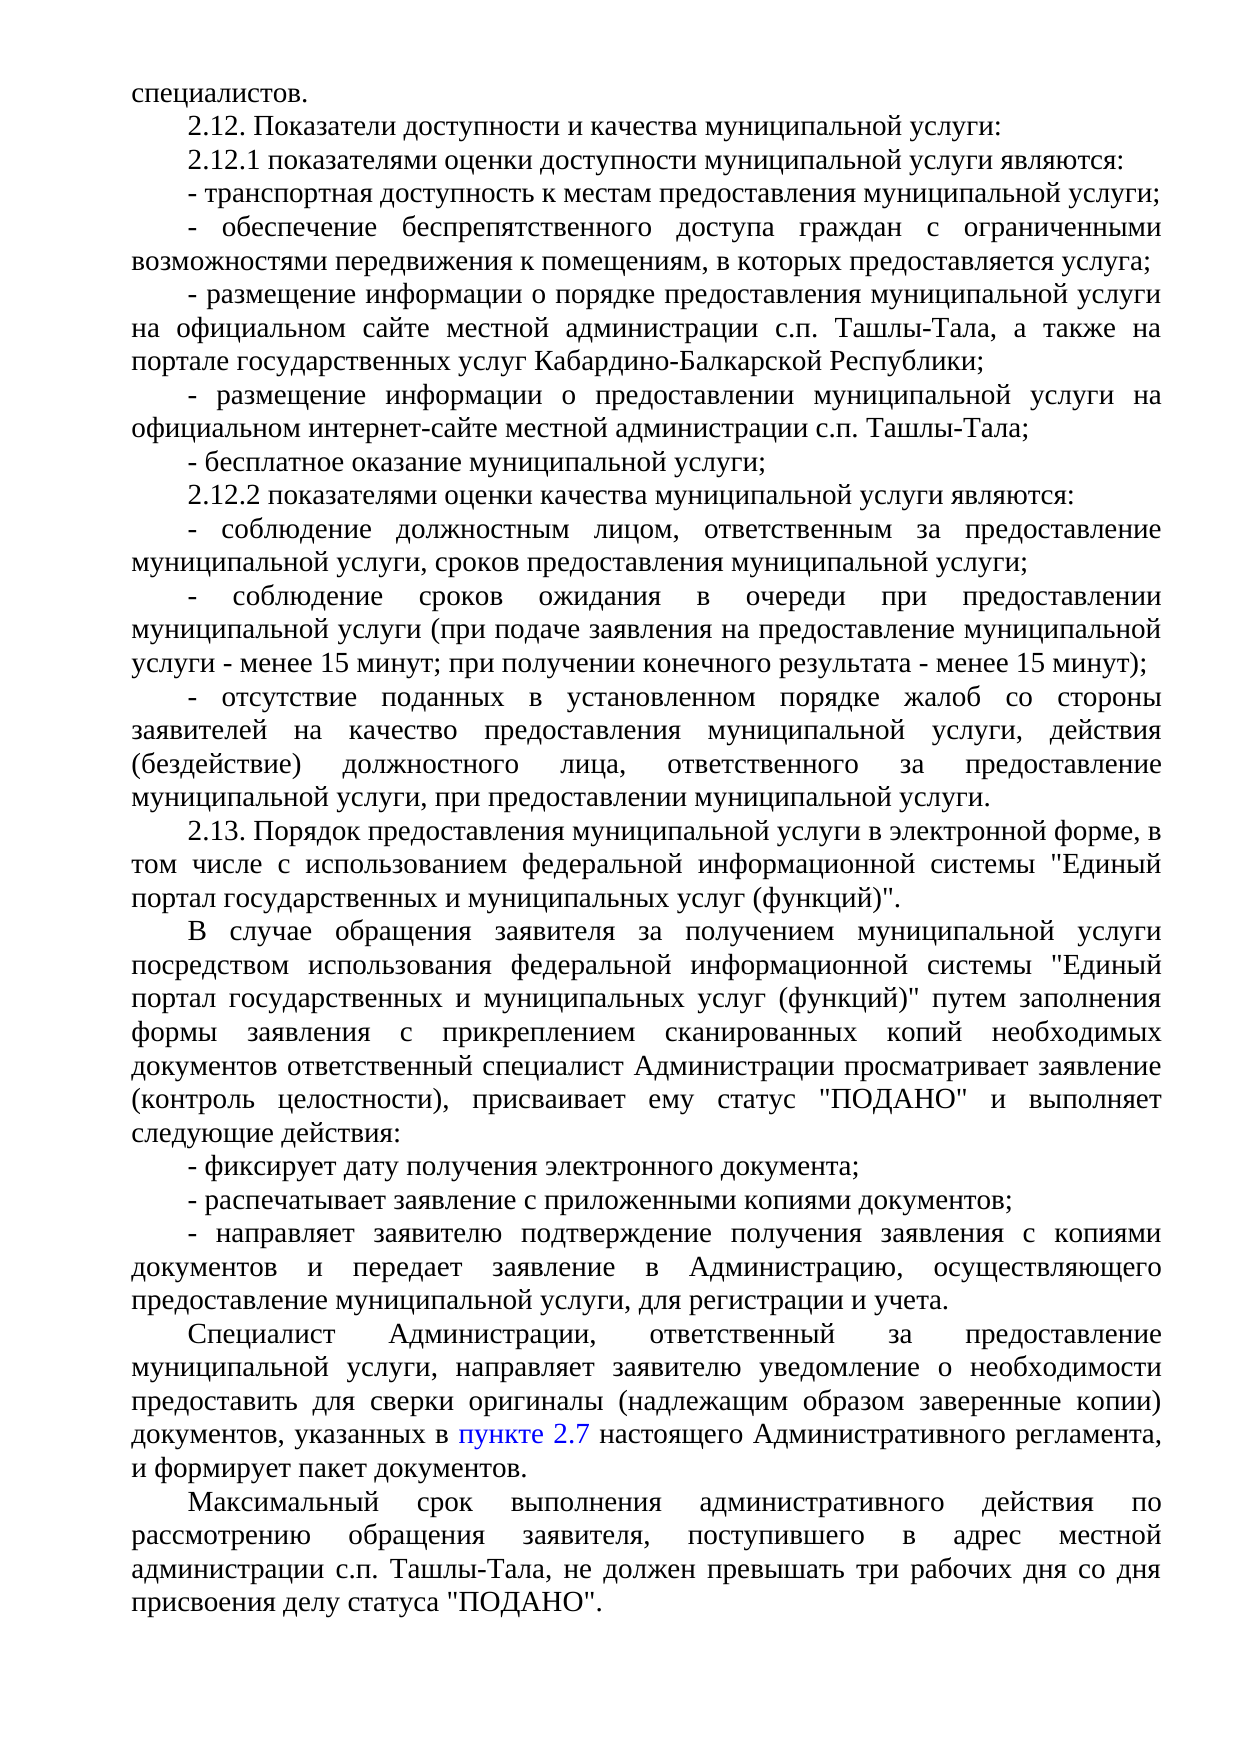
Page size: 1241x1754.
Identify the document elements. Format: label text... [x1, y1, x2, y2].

text - направляет заявителю подтверждение получения заявления с копиями документов и передает заявление в Администрацию, осуществляющего предоставление муниципальной услуги, для регистрации и учета. [131, 1215, 1162, 1316]
text - фиксирует дату получения электронного документа; [131, 1148, 1162, 1182]
text В случае обращения заявителя за получением муниципальной услуги посредством использования федеральной информационной системы "Единый портал государственных и муниципальных услуг (функций)" путем заполнения формы заявления с прикреплением сканированных копий необходимых документов ответственный специалист Администрации просматривает заявление (контроль целостности), присваивает ему статус "ПОДАНО" и выполняет следующие действия: [131, 913, 1162, 1148]
text 2.12. Показатели доступности и качества муниципальной услуги: [131, 108, 1162, 142]
text - размещение информации о порядке предоставления муниципальной услуги на официальном сайте местной администрации с.п. Ташлы-Тала, а также на портале государственных услуг Кабардино-Балкарской Республики; [131, 276, 1162, 377]
text - отсутствие поданных в установленном порядке жалоб со стороны заявителей на качество предоставления муниципальной услуги, действия (бездействие) должностного лица, ответственного за предоставление муниципальной услуги, при предоставлении муниципальной услуги. [131, 679, 1162, 813]
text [131, 75, 1162, 108]
text - транспортная доступность к местам предоставления муниципальной услуги; [131, 176, 1162, 209]
text 2.13. Порядок предоставления муниципальной услуги в электронной форме, в том числе с использованием федеральной информационной системы "Единый портал государственных и муниципальных услуг (функций)". [131, 813, 1162, 913]
text - бесплатное оказание муниципальной услуги; [131, 444, 1162, 477]
text - обеспечение беспрепятственного доступа граждан с ограниченными возможностями передвижения к помещениям, в которых предоставляется услуга; [131, 209, 1162, 276]
text - размещение информации о предоставлении муниципальной услуги на официальном интернет-сайте местной администрации с.п. Ташлы-Тала; [131, 377, 1162, 444]
text 2.12.2 показателями оценки качества муниципальной услуги являются: [131, 477, 1162, 511]
text - распечатывает заявление с приложенными копиями документов; [131, 1182, 1162, 1215]
text Специалист Администрации, ответственный за предоставление муниципальной услуги, направляет заявителю уведомление о необходимости предоставить для сверки оригиналы (надлежащим образом заверенные копии) документов, указанных в пункте 2.7 настоящего Административного регламента, и формирует пакет документов. [131, 1316, 1162, 1484]
text Максимальный срок выполнения административного действия по рассмотрению обращения заявителя, поступившего в адрес местной администрации с.п. Ташлы-Тала, не должен превышать три рабочих дня со дня присвоения делу статуса "ПОДАНО". [131, 1484, 1162, 1618]
text 2.12.1 показателями оценки доступности муниципальной услуги являются: [131, 142, 1162, 176]
text - соблюдение должностным лицом, ответственным за предоставление муниципальной услуги, сроков предоставления муниципальной услуги; [131, 511, 1162, 578]
text - соблюдение сроков ожидания в очереди при предоставлении муниципальной услуги (при подаче заявления на предоставление муниципальной услуги - менее 15 минут; при получении конечного результата - менее 15 минут); [131, 578, 1162, 679]
